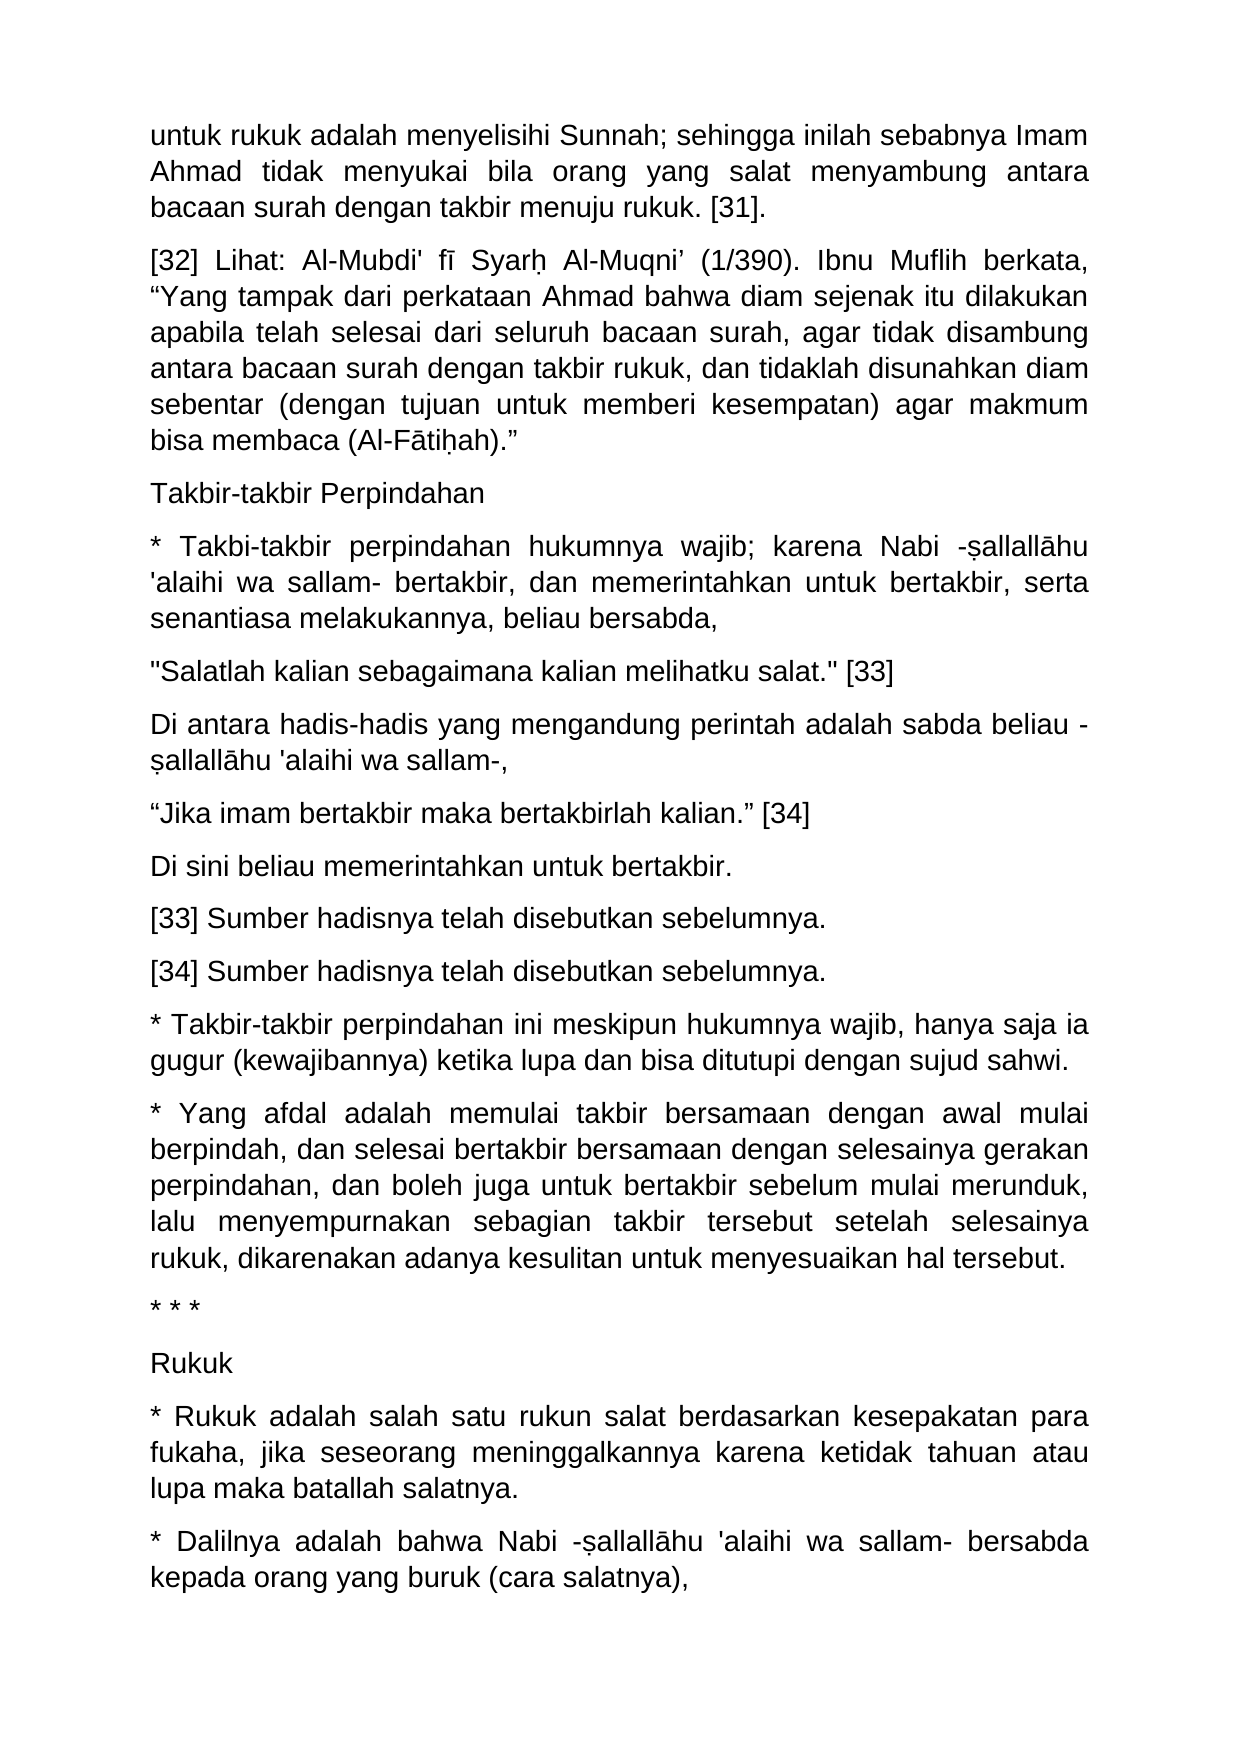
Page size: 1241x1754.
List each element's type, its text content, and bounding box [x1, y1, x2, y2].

text * Dalilnya adalah bahwa Nabi -ṣallallāhu 'alaihi wa sallam- bersabda kepada orang yang buruk (cara salatnya), [150, 1524, 1090, 1594]
text * * * [150, 1293, 1090, 1327]
text Rukuk [150, 1346, 1090, 1380]
text Di antara hadis-hadis yang mengandung perintah adalah sabda beliau -ṣallallāhu 'alaihi wa sallam-, [150, 707, 1090, 777]
text * Takbir-takbir perpindahan ini meskipun hukumnya wajib, hanya saja ia gugur (kewajibannya) ketika lupa dan bisa ditutupi dengan sujud sahwi. [150, 1007, 1090, 1077]
text * Yang afdal adalah memulai takbir bersamaan dengan awal mulai berpindah, dan selesai bertakbir bersamaan dengan selesainya gerakan perpindahan, dan boleh juga untuk bertakbir sebelum mulai merunduk, lalu menyempurnakan sebagian takbir tersebut setelah selesainya rukuk, dikarenakan adanya kesulitan untuk menyesuaikan hal tersebut. [150, 1096, 1090, 1274]
text Takbir-takbir Perpindahan [150, 476, 1090, 510]
text “Jika imam bertakbir maka bertakbirlah kalian.” [34] [150, 796, 1090, 829]
text [32] Lihat: Al-Mubdi' fī Syarḥ Al-Muqni’ (1/390). Ibnu Muflih berkata, “Yang tampak dari perkataan Ahmad bahwa diam sejenak itu dilakukan apabila telah selesai dari seluruh bacaan surah, agar tidak disambung antara bacaan surah dengan takbir rukuk, dan tidaklah disunahkan diam sebentar (dengan tujuan untuk memberi kesempatan) agar makmum bisa membaca (Al-Fātiḥah).” [150, 243, 1090, 457]
text * Takbi-takbir perpindahan hukumnya wajib; karena Nabi -ṣallallāhu 'alaihi wa sallam- bertakbir, dan memerintahkan untuk bertakbir, serta senantiasa melakukannya, beliau bersabda, [150, 529, 1090, 635]
text [33] Sumber hadisnya telah disebutkan sebelumnya. [150, 901, 1090, 935]
text Di sini beliau memerintahkan untuk bertakbir. [150, 849, 1090, 882]
text [34] Sumber hadisnya telah disebutkan sebelumnya. [150, 954, 1090, 988]
text "Salatlah kalian sebagaimana kalian melihatku salat." [33] [150, 654, 1090, 688]
text * Rukuk adalah salah satu rukun salat berdasarkan kesepakatan para fukaha, jika seseorang meninggalkannya karena ketidak tahuan atau lupa maka batallah salatnya. [150, 1399, 1090, 1505]
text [150, 117, 1090, 223]
